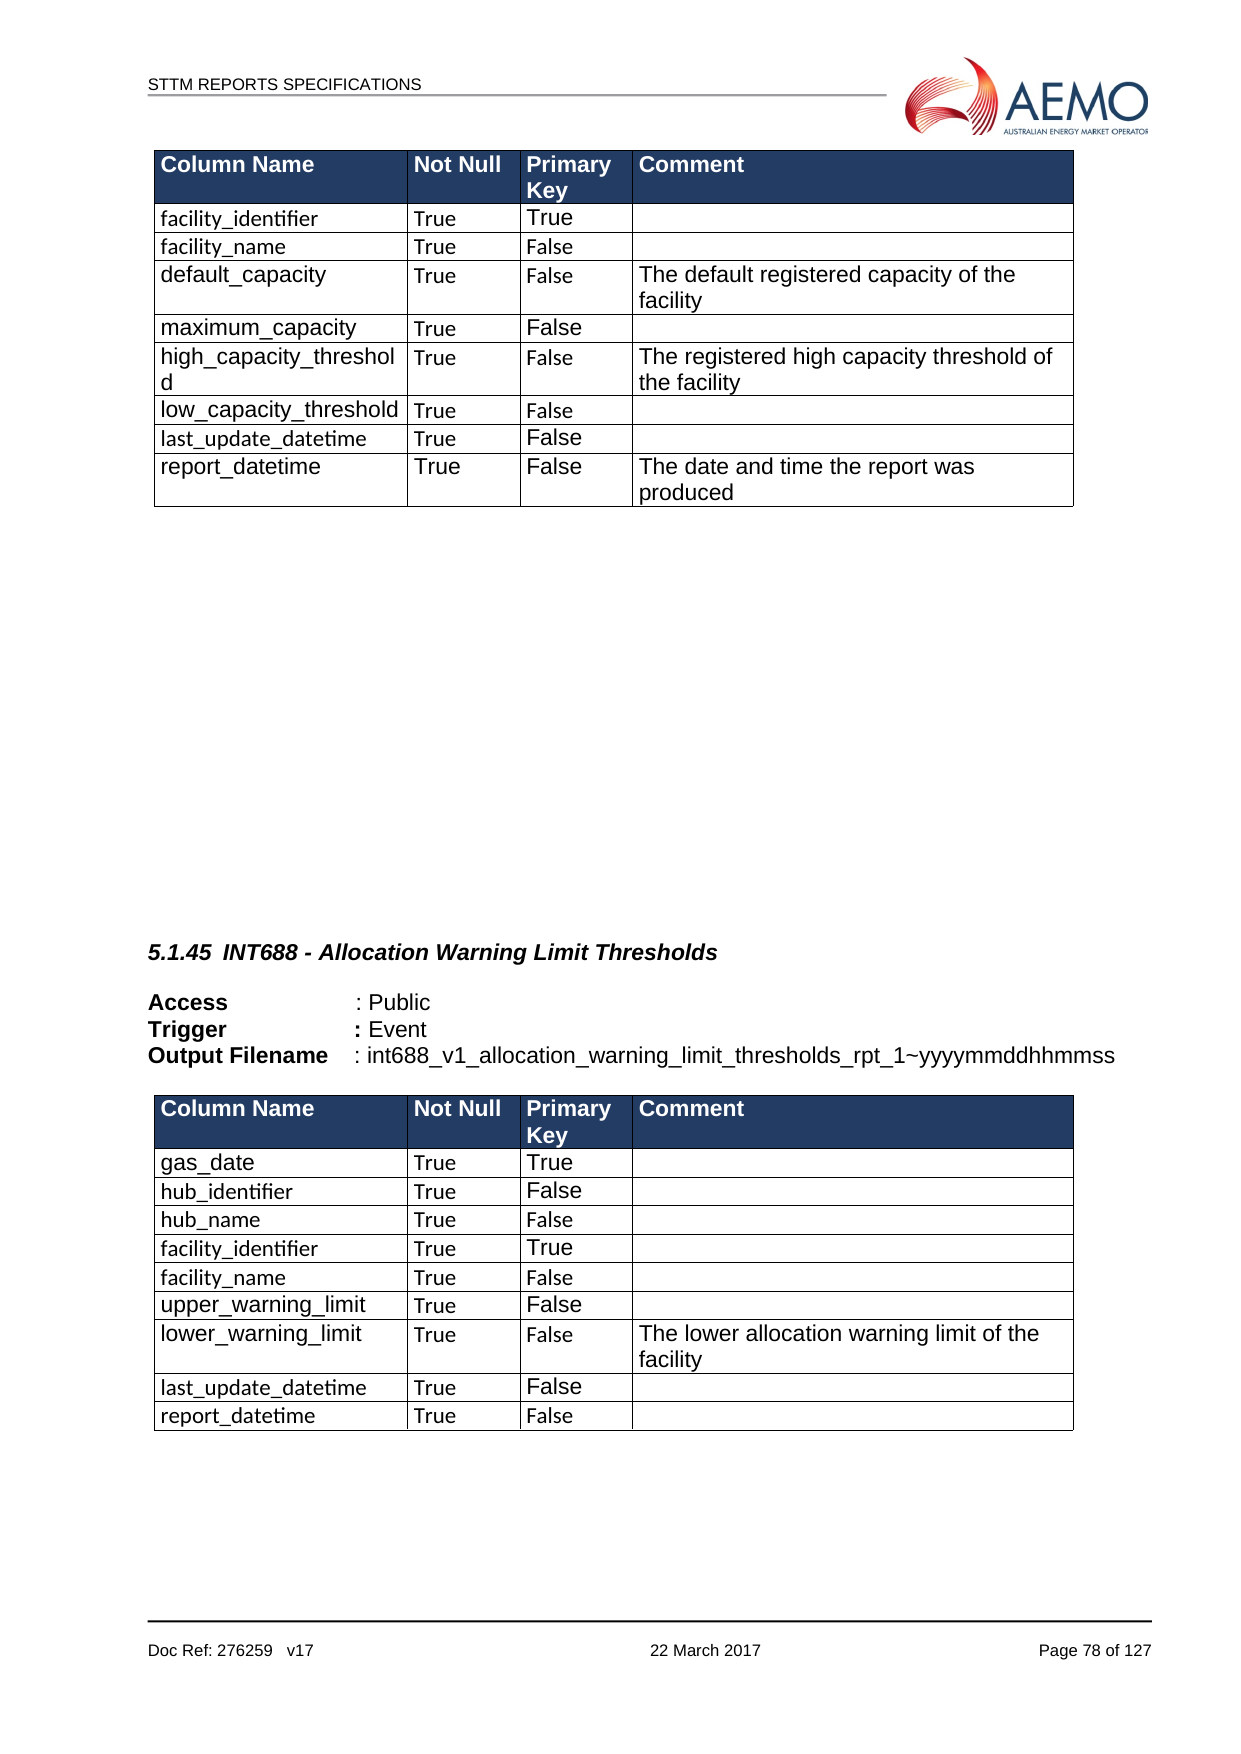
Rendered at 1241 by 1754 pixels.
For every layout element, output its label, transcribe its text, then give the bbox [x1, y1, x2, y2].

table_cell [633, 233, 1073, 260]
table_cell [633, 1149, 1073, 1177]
text Access : Public [148, 989, 1152, 1016]
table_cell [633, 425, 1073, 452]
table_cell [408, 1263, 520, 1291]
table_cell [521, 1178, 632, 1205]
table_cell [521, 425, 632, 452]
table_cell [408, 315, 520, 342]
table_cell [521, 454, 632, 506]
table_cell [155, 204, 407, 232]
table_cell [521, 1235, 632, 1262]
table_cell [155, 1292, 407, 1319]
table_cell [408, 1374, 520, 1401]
picture [904, 56, 1148, 134]
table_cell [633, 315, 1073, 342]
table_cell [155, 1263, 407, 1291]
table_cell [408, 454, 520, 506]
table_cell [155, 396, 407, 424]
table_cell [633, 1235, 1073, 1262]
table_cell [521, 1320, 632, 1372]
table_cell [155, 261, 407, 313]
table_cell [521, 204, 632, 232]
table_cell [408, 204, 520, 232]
text Trigger : Event [148, 1016, 1152, 1042]
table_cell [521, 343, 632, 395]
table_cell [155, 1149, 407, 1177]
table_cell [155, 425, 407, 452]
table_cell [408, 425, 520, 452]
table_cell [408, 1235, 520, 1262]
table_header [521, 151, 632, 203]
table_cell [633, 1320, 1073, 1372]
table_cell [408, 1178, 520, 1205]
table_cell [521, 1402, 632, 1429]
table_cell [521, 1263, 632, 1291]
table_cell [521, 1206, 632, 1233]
subtitle INT688 - Allocation Warning Limit Thresholds [148, 939, 1152, 965]
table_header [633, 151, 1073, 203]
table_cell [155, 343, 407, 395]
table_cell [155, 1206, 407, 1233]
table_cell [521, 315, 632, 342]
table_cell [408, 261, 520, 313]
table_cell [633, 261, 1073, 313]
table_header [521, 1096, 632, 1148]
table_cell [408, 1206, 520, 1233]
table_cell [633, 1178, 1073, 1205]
text Output Filename : int688_v1_allocation_warning_limit_thresholds_rpt_1~yyyymmddhhmmss [148, 1042, 1152, 1068]
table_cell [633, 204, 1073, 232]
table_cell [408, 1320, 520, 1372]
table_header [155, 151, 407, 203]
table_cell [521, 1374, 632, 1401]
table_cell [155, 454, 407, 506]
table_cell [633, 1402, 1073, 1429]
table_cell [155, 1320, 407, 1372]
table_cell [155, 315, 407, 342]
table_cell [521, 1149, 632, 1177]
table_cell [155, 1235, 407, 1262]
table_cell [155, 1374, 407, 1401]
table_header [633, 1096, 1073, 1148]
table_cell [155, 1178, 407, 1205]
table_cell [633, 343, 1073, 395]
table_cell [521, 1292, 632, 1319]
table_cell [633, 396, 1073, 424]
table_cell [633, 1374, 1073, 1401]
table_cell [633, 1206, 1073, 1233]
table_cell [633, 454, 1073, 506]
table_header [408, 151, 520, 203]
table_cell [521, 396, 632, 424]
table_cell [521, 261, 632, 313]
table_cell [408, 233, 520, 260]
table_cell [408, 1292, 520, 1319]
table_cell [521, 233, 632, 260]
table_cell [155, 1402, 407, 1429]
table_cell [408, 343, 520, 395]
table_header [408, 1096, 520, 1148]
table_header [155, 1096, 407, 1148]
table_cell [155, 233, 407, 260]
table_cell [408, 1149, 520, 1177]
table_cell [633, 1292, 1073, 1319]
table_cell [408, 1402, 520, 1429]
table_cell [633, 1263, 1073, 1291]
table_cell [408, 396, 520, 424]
